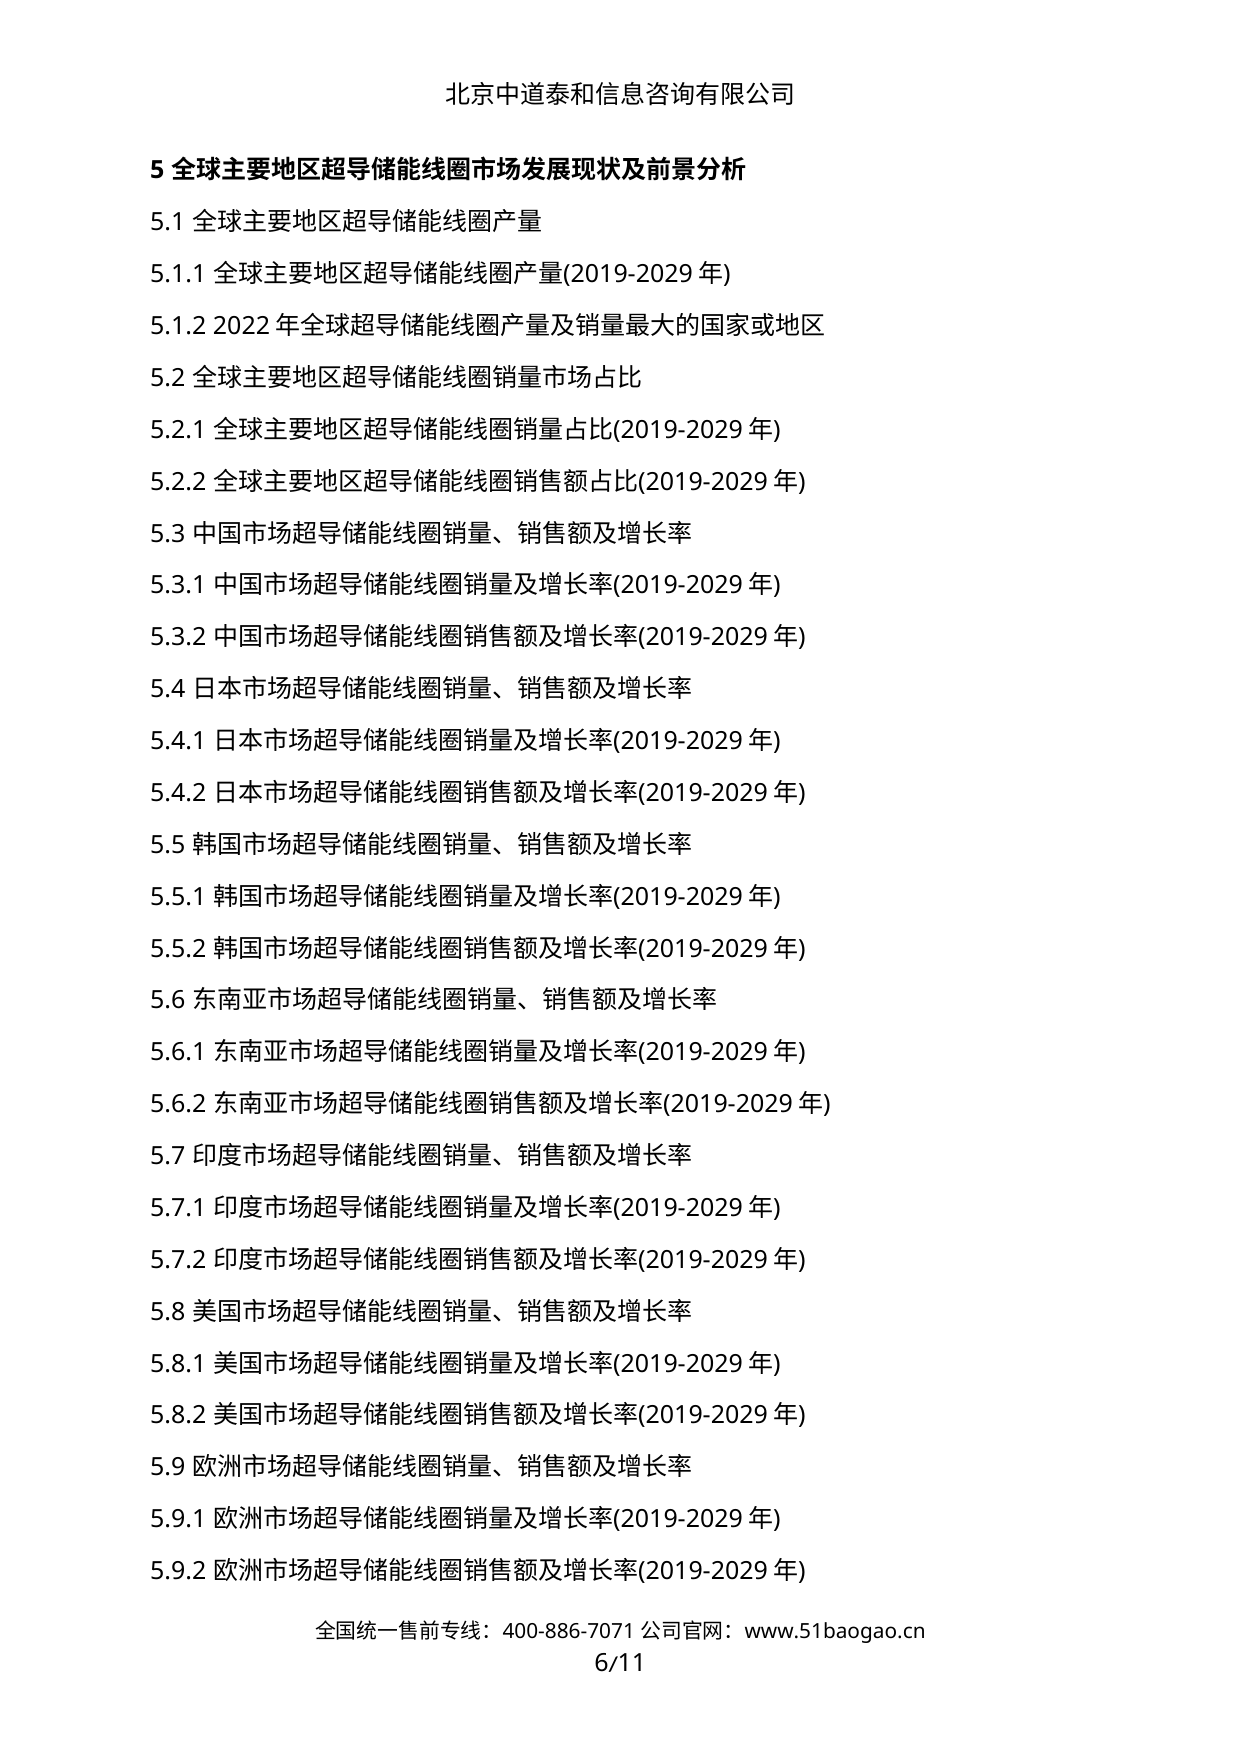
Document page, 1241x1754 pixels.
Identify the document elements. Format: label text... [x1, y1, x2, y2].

text 5.8.1 美国市场超导储能线圈销量及增长率(2019-2029年) [150, 1343, 1090, 1379]
text 5.1.2 2022年全球超导储能线圈产量及销量最大的国家或地区 [150, 306, 1090, 342]
text 5.3 中国市场超导储能线圈销量、销售额及增长率 [150, 513, 1090, 549]
text 5.7.2 印度市场超导储能线圈销售额及增长率(2019-2029年) [150, 1239, 1090, 1276]
text 5.4.2 日本市场超导储能线圈销售额及增长率(2019-2029年) [150, 772, 1090, 809]
text 5.7 印度市场超导储能线圈销量、销售额及增长率 [150, 1136, 1090, 1172]
text 5.5.2 韩国市场超导储能线圈销售额及增长率(2019-2029年) [150, 928, 1090, 964]
text 5.1.1 全球主要地区超导储能线圈产量(2019-2029年) [150, 254, 1090, 290]
text 5.6 东南亚市场超导储能线圈销量、销售额及增长率 [150, 980, 1090, 1016]
text 5.2.2 全球主要地区超导储能线圈销售额占比(2019-2029年) [150, 461, 1090, 497]
text 5.5.1 韩国市场超导储能线圈销量及增长率(2019-2029年) [150, 876, 1090, 912]
text 5.2 全球主要地区超导储能线圈销量市场占比 [150, 357, 1090, 394]
text 5.2.1 全球主要地区超导储能线圈销量占比(2019-2029年) [150, 409, 1090, 446]
text 5.5 韩国市场超导储能线圈销量、销售额及增长率 [150, 824, 1090, 861]
text 5.1 全球主要地区超导储能线圈产量 [150, 202, 1090, 238]
text 5.9.1 欧洲市场超导储能线圈销量及增长率(2019-2029年) [150, 1499, 1090, 1535]
text 5.7.1 印度市场超导储能线圈销量及增长率(2019-2029年) [150, 1187, 1090, 1224]
text 5.6.1 东南亚市场超导储能线圈销量及增长率(2019-2029年) [150, 1032, 1090, 1068]
text 5.8.2 美国市场超导储能线圈销售额及增长率(2019-2029年) [150, 1395, 1090, 1431]
text 5.3.2 中国市场超导储能线圈销售额及增长率(2019-2029年) [150, 617, 1090, 653]
text 5.8 美国市场超导储能线圈销量、销售额及增长率 [150, 1291, 1090, 1327]
text 5.3.1 中国市场超导储能线圈销量及增长率(2019-2029年) [150, 565, 1090, 601]
text 5.4.1 日本市场超导储能线圈销量及增长率(2019-2029年) [150, 721, 1090, 757]
text 5.9 欧洲市场超导储能线圈销量、销售额及增长率 [150, 1447, 1090, 1483]
text 5.9.2 欧洲市场超导储能线圈销售额及增长率(2019-2029年) [150, 1551, 1090, 1587]
text 5.6.2 东南亚市场超导储能线圈销售额及增长率(2019-2029年) [150, 1084, 1090, 1120]
text 5.4 日本市场超导储能线圈销量、销售额及增长率 [150, 669, 1090, 705]
text 5 全球主要地区超导储能线圈市场发展现状及前景分析 [150, 150, 1090, 186]
